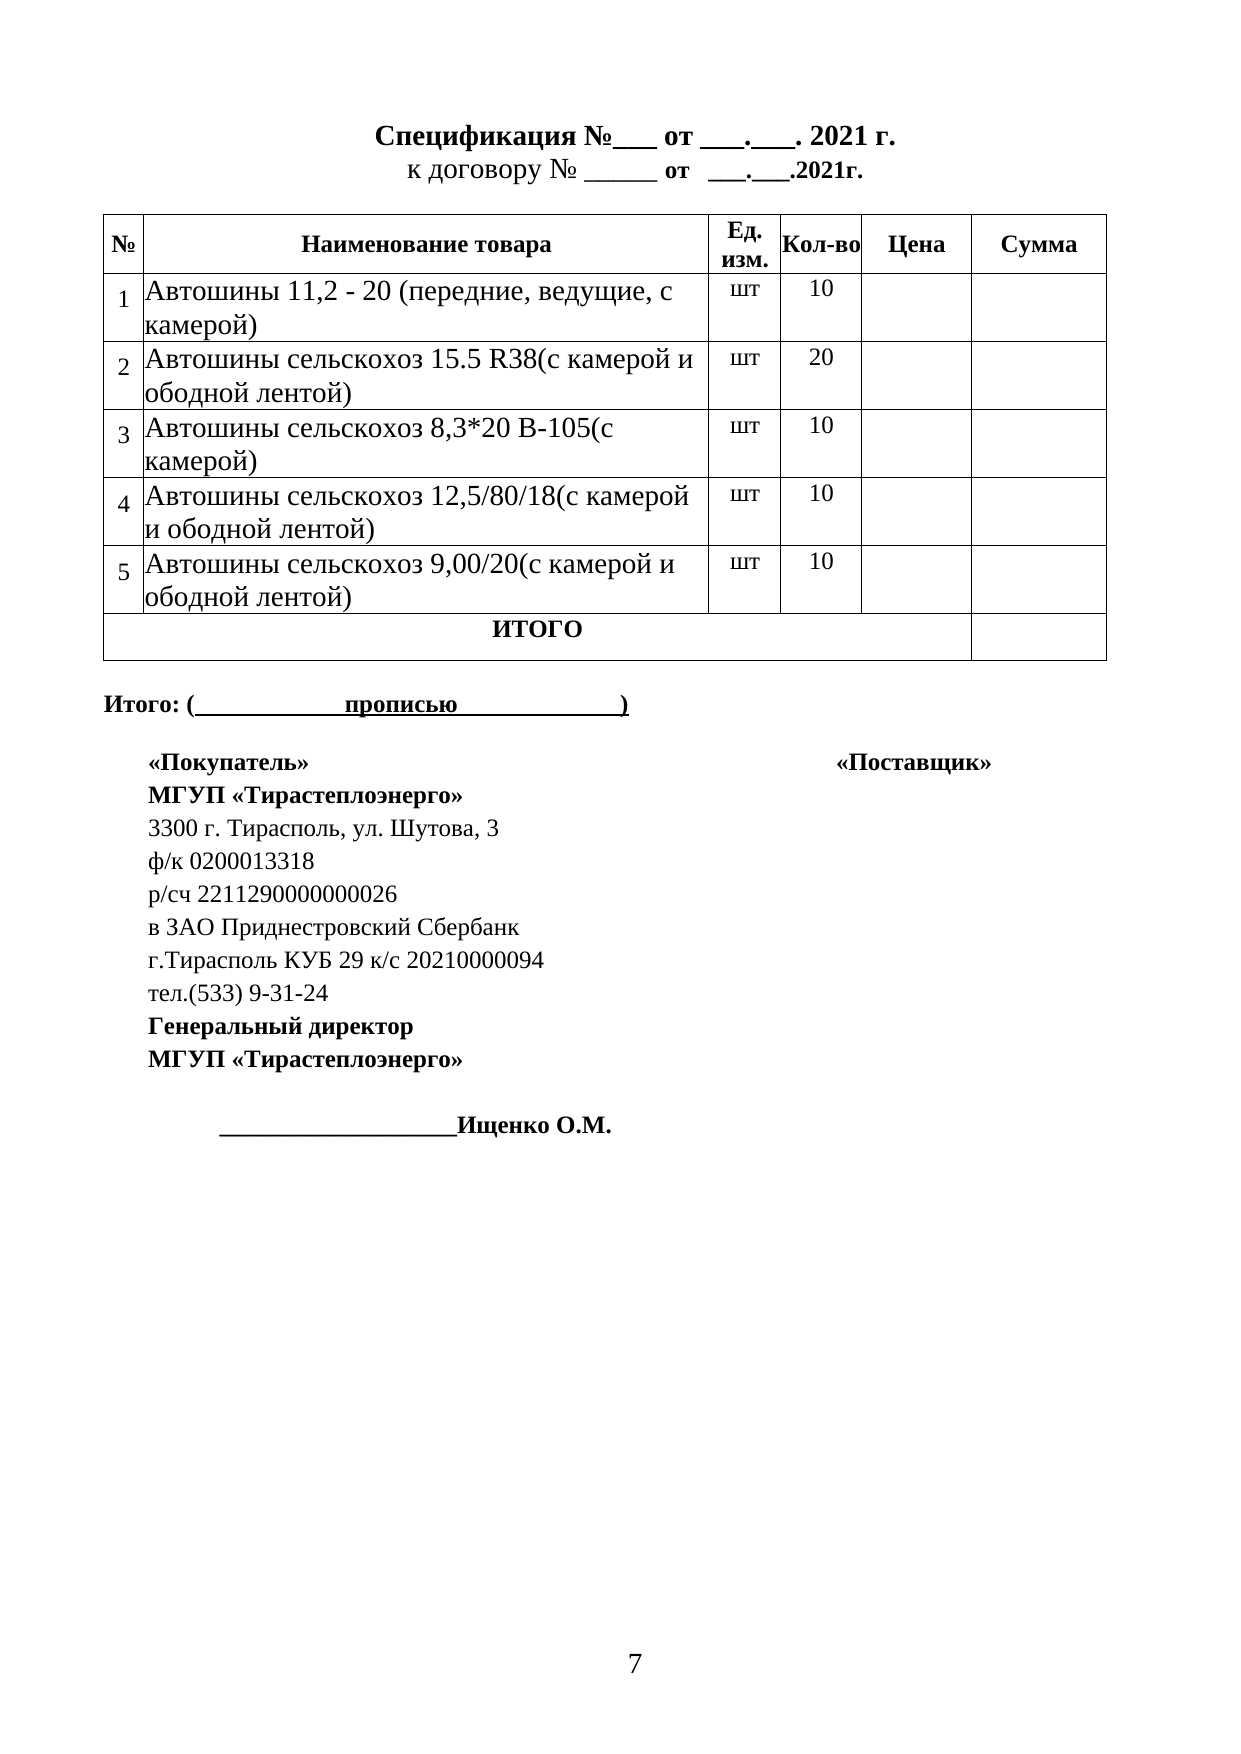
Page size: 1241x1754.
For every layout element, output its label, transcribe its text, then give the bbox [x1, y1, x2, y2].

table_cell [972, 342, 1106, 409]
table_cell Автошины 11,2 - 20 (передние, ведущие, с камерой) [144, 274, 708, 341]
table_cell Автошины сельскохоз 12,5/80/18(с камерой и ободной лентой) [144, 478, 708, 545]
table_header Наименование товара [144, 215, 708, 272]
table_cell шт [709, 546, 780, 613]
table_cell Автошины сельскохоз 8,3*20 В-105(с камерой) [144, 410, 708, 477]
table_cell 5 [104, 546, 143, 613]
table_header № [104, 215, 143, 272]
table_cell [862, 546, 971, 613]
table_cell 3 [104, 410, 143, 477]
table_cell Автошины сельскохоз 9,00/20(с камерой и ободной лентой) [144, 546, 708, 613]
table_cell ИТОГО [104, 614, 971, 659]
table_cell шт [709, 342, 780, 409]
table_cell шт [709, 478, 780, 545]
text к договору № _____ от ___.___.2021г. [103, 152, 1167, 185]
text Спецификация №___ от ___.___. 2021 г. [103, 118, 1167, 152]
table_cell [862, 410, 971, 477]
table_cell [862, 478, 971, 545]
table_cell 1 [104, 274, 143, 341]
table_cell [972, 478, 1106, 545]
table_cell 10 [781, 546, 861, 613]
table_cell 10 [781, 274, 861, 341]
table_header Сумма [972, 215, 1106, 272]
table_cell [972, 274, 1106, 341]
table_cell [972, 410, 1106, 477]
table_cell [862, 342, 971, 409]
table_cell [972, 546, 1106, 613]
table_cell 20 [781, 342, 861, 409]
table_cell 2 [104, 342, 143, 409]
table_cell 10 [781, 410, 861, 477]
table_header «Покупатель» МГУП «Тирастеплоэнерго» 3300 г. Тирасполь, ул. Шутова, 3 ф/к 0200013318 р/сч 2211290000000026 в ЗАО Приднестровский Сбербанк г.Тирасполь КУБ 29 к/с 20210000094 тел.(533) 9-31-24 Генеральный директор МГУП «Тирастеплоэнерго» ___________________Ищенко О.М. [137, 747, 694, 1144]
table_header «Поставщик» [694, 747, 1133, 1144]
table_cell шт [709, 410, 780, 477]
table_cell Автошины сельскохоз 15.5 R38(с камерой и ободной лентой) [144, 342, 708, 409]
table_cell [972, 614, 1106, 659]
table_header Кол-во [781, 215, 861, 272]
table_cell [862, 274, 971, 341]
table_header Цена [862, 215, 971, 272]
table_cell 10 [781, 478, 861, 545]
table_cell 4 [104, 478, 143, 545]
table_header Ед. изм. [709, 215, 780, 272]
table_cell шт [709, 274, 780, 341]
text Итого: ( прописью ) [103, 689, 1167, 718]
